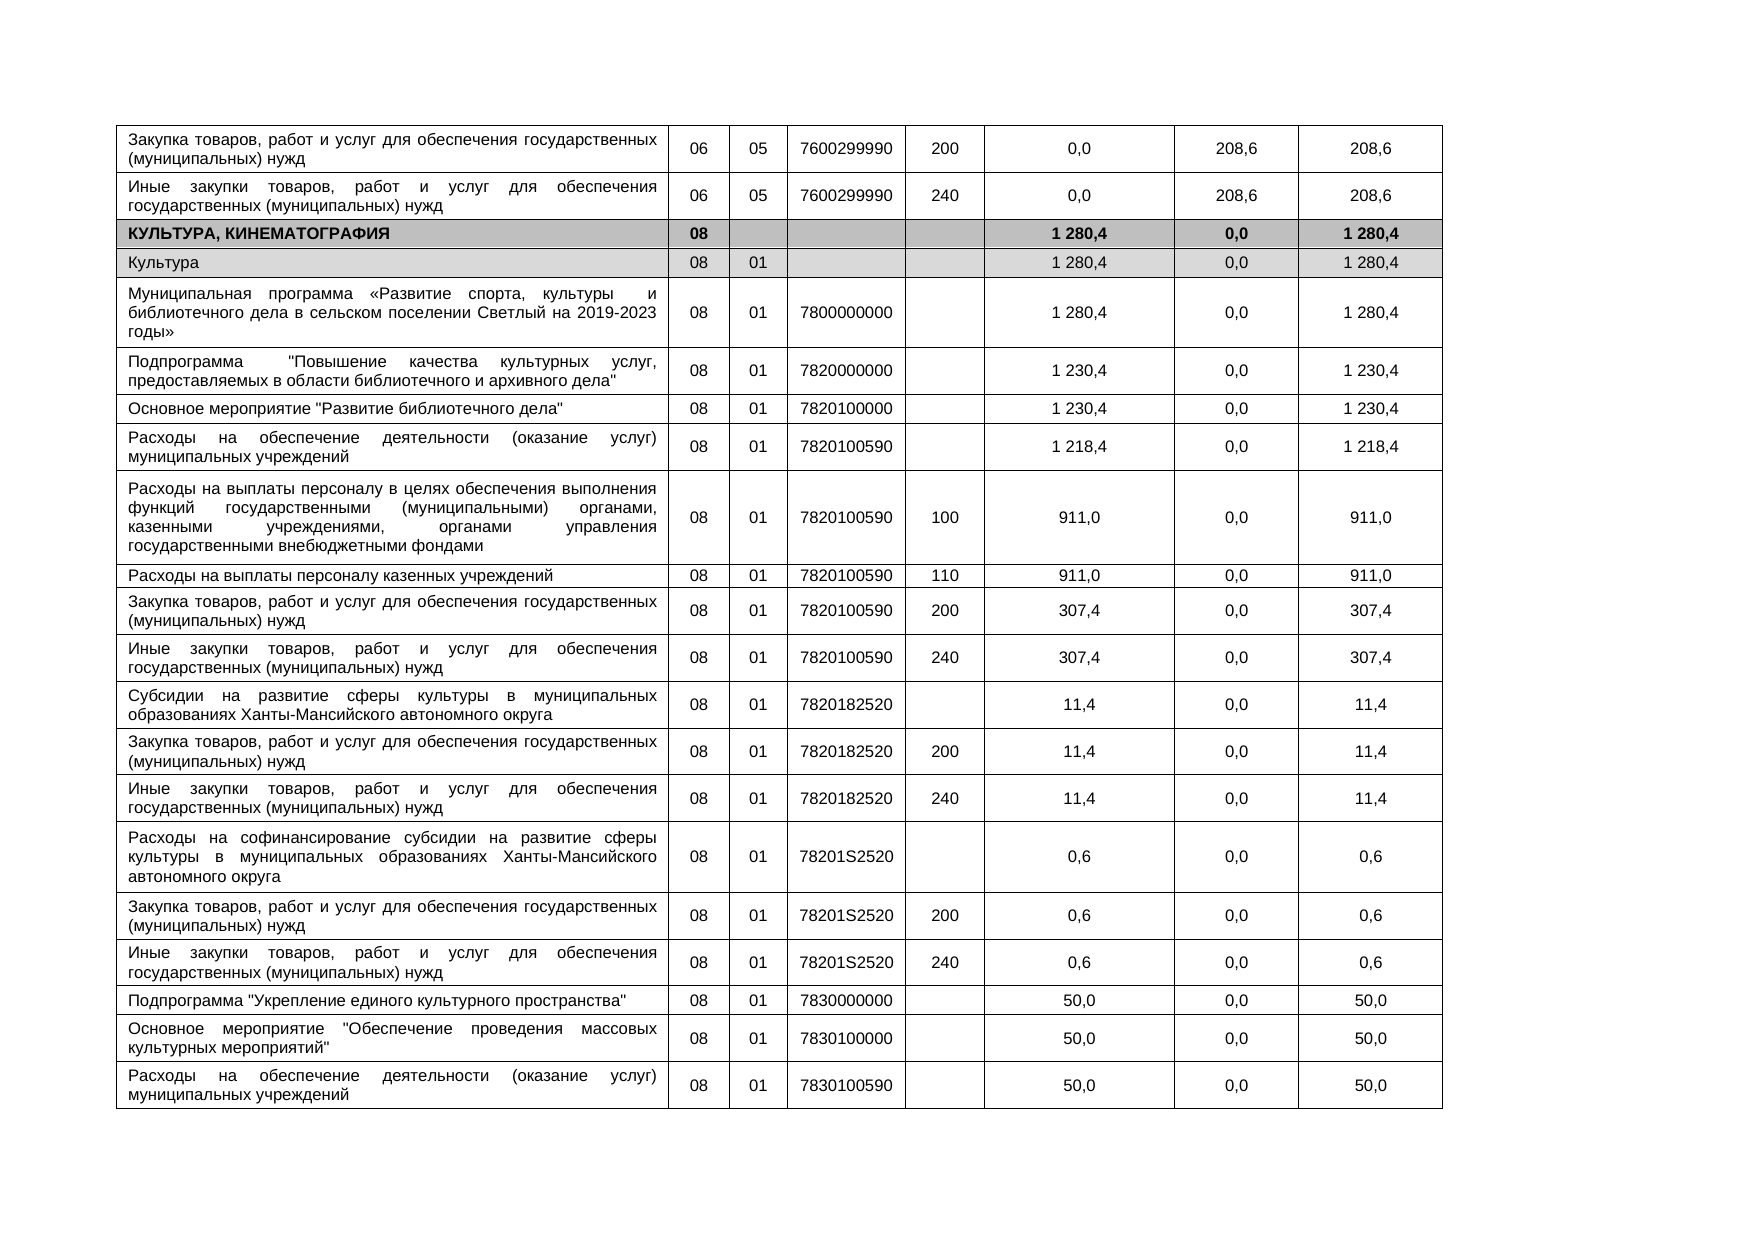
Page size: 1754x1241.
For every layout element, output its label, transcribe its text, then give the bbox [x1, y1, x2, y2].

table_cell 08 [669, 249, 729, 277]
table_cell 0,0 [1175, 635, 1298, 681]
table_cell 08 [669, 635, 729, 681]
table_cell Закупка товаров, работ и услуг для обеспечения государственных (муниципальных) нужд [117, 588, 668, 634]
table_cell 7820100590 [788, 588, 905, 634]
table_cell 7820100000 [788, 395, 905, 423]
table_cell 06 [669, 126, 729, 172]
table_cell 11,4 [985, 775, 1174, 821]
table_cell 50,0 [985, 1015, 1174, 1061]
table_cell 1 230,4 [985, 395, 1174, 423]
table_cell 01 [730, 1015, 787, 1061]
table_cell 0,0 [1175, 348, 1298, 394]
table_cell 01 [730, 588, 787, 634]
table_cell Расходы на обеспечение деятельности (оказание услуг) муниципальных учреждений [117, 1062, 668, 1108]
table_cell 50,0 [1299, 1062, 1442, 1108]
table_cell 0,0 [1175, 471, 1298, 563]
table_cell 200 [906, 126, 984, 172]
table_cell 240 [906, 775, 984, 821]
table_cell 0,0 [1175, 986, 1298, 1014]
table_cell 01 [730, 1062, 787, 1108]
table_cell 7600299990 [788, 173, 905, 218]
table_cell 01 [730, 278, 787, 347]
table_cell 911,0 [985, 565, 1174, 587]
table_cell 01 [730, 729, 787, 774]
table_cell 0,0 [1175, 1015, 1298, 1061]
table_cell [906, 1015, 984, 1061]
table_cell КУЛЬТУРА, КИНЕМАТОГРАФИЯ [117, 220, 668, 247]
table_cell 7820100590 [788, 565, 905, 587]
table_cell 7830100590 [788, 1062, 905, 1108]
table_cell 208,6 [1175, 126, 1298, 172]
table_cell 08 [669, 220, 729, 247]
table_cell 0,0 [1175, 565, 1298, 587]
table_cell 307,4 [1299, 635, 1442, 681]
table_cell 0,0 [1175, 278, 1298, 347]
table_cell 208,6 [1175, 173, 1298, 218]
table_cell Расходы на обеспечение деятельности (оказание услуг) муниципальных учреждений [117, 424, 668, 470]
table_cell Иные закупки товаров, работ и услуг для обеспечения государственных (муниципальных) нужд [117, 940, 668, 985]
table_cell 08 [669, 940, 729, 985]
table_cell 08 [669, 395, 729, 423]
table_cell 08 [669, 682, 729, 727]
table_cell 01 [730, 395, 787, 423]
table_cell 1 280,4 [985, 220, 1174, 247]
table_cell 0,6 [1299, 822, 1442, 892]
table_cell 1 230,4 [1299, 348, 1442, 394]
table_cell 0,0 [1175, 682, 1298, 727]
table_cell 0,0 [1175, 588, 1298, 634]
table_cell Расходы на софинансирование субсидии на развитие сферы культуры в муниципальных образованиях Ханты-Мансийского автономного округа [117, 822, 668, 892]
table_cell 0,6 [985, 893, 1174, 938]
table_cell 0,0 [1175, 249, 1298, 277]
table_cell 7820100590 [788, 635, 905, 681]
table_cell Расходы на выплаты персоналу в целях обеспечения выполнения функций государственными (муниципальными) органами, казенными учреждениями, органами управления государственными внебюджетными фондами [117, 471, 668, 563]
table_cell 0,0 [985, 173, 1174, 218]
table_cell 08 [669, 1015, 729, 1061]
table_cell 78201S2520 [788, 893, 905, 938]
table_cell [906, 348, 984, 394]
table_cell 78201S2520 [788, 822, 905, 892]
table_cell 7820182520 [788, 775, 905, 821]
table_cell 1 280,4 [1299, 278, 1442, 347]
table_cell 110 [906, 565, 984, 587]
table_cell 08 [669, 986, 729, 1014]
table_cell 200 [906, 729, 984, 774]
table_cell 08 [669, 348, 729, 394]
table_cell 0,0 [1175, 424, 1298, 470]
table_cell 0,0 [1175, 1062, 1298, 1108]
table_cell 0,6 [985, 822, 1174, 892]
table_cell 11,4 [1299, 775, 1442, 821]
table_cell 7600299990 [788, 126, 905, 172]
table_cell 08 [669, 1062, 729, 1108]
table_cell Основное мероприятие "Развитие библиотечного дела" [117, 395, 668, 423]
table_cell 7830100000 [788, 1015, 905, 1061]
table_cell 7800000000 [788, 278, 905, 347]
table_cell 05 [730, 173, 787, 218]
table_cell 08 [669, 565, 729, 587]
table_cell [906, 278, 984, 347]
table_cell 208,6 [1299, 126, 1442, 172]
table_cell 01 [730, 471, 787, 563]
table_cell 240 [906, 173, 984, 218]
table_cell 240 [906, 940, 984, 985]
table_cell 01 [730, 348, 787, 394]
table_cell Подпрограмма "Укрепление единого культурного пространства" [117, 986, 668, 1014]
table_cell 911,0 [985, 471, 1174, 563]
table_cell 06 [669, 173, 729, 218]
table_cell 911,0 [1299, 471, 1442, 563]
table_cell 01 [730, 893, 787, 938]
table_cell 08 [669, 278, 729, 347]
table_cell [730, 220, 787, 247]
table_cell 0,0 [1175, 395, 1298, 423]
table_cell 01 [730, 986, 787, 1014]
table_cell 0,6 [985, 940, 1174, 985]
table_cell Подпрограмма "Повышение качества культурных услуг, предоставляемых в области библиотечного и архивного дела" [117, 348, 668, 394]
table_cell 50,0 [1299, 986, 1442, 1014]
table_cell 50,0 [985, 1062, 1174, 1108]
table_cell 08 [669, 822, 729, 892]
table_cell 50,0 [1299, 1015, 1442, 1061]
table_cell 240 [906, 635, 984, 681]
table_cell 7830000000 [788, 986, 905, 1014]
table_cell Расходы на выплаты персоналу казенных учреждений [117, 565, 668, 587]
table_cell Закупка товаров, работ и услуг для обеспечения государственных (муниципальных) нужд [117, 126, 668, 172]
table_cell 1 218,4 [985, 424, 1174, 470]
table_cell 01 [730, 822, 787, 892]
table_cell 0,6 [1299, 893, 1442, 938]
table_cell Муниципальная программа «Развитие спорта, культуры и библиотечного дела в сельском поселении Светлый на 2019-2023 годы» [117, 278, 668, 347]
table_cell 01 [730, 682, 787, 727]
table_cell Закупка товаров, работ и услуг для обеспечения государственных (муниципальных) нужд [117, 729, 668, 774]
table_cell Иные закупки товаров, работ и услуг для обеспечения государственных (муниципальных) нужд [117, 635, 668, 681]
table_cell 307,4 [985, 635, 1174, 681]
table_cell 08 [669, 471, 729, 563]
table_cell 307,4 [985, 588, 1174, 634]
table_cell 0,0 [1175, 822, 1298, 892]
table_cell 50,0 [985, 986, 1174, 1014]
table_cell 0,0 [985, 126, 1174, 172]
table_cell [906, 822, 984, 892]
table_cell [117, 173, 668, 218]
table_cell 1 280,4 [1299, 249, 1442, 277]
table_cell 200 [906, 588, 984, 634]
table_cell [906, 424, 984, 470]
table_cell 1 230,4 [985, 348, 1174, 394]
table_cell 01 [730, 940, 787, 985]
table_cell 1 230,4 [1299, 395, 1442, 423]
table_cell 08 [669, 424, 729, 470]
table_cell [906, 220, 984, 247]
table_cell 0,6 [1299, 940, 1442, 985]
table_cell Иные закупки товаров, работ и услуг для обеспечения государственных (муниципальных) нужд [117, 775, 668, 821]
table_cell 01 [730, 424, 787, 470]
table_cell 01 [730, 775, 787, 821]
table_cell 208,6 [1299, 173, 1442, 218]
table_cell 1 280,4 [985, 278, 1174, 347]
table_cell [906, 395, 984, 423]
table_cell 911,0 [1299, 565, 1442, 587]
table_cell 0,0 [1175, 775, 1298, 821]
table_cell 11,4 [1299, 729, 1442, 774]
table_cell 0,0 [1175, 893, 1298, 938]
table_cell 78201S2520 [788, 940, 905, 985]
table_cell 08 [669, 729, 729, 774]
table_cell 7820182520 [788, 682, 905, 727]
table_cell 100 [906, 471, 984, 563]
table_cell 7820182520 [788, 729, 905, 774]
table_cell 1 218,4 [1299, 424, 1442, 470]
table_cell 01 [730, 635, 787, 681]
table_cell 200 [906, 893, 984, 938]
table_cell 307,4 [1299, 588, 1442, 634]
table_cell [906, 682, 984, 727]
table_cell 7820100590 [788, 471, 905, 563]
table_cell 0,0 [1175, 729, 1298, 774]
table_cell Закупка товаров, работ и услуг для обеспечения государственных (муниципальных) нужд [117, 893, 668, 938]
table_cell 11,4 [985, 729, 1174, 774]
table_cell 7820100590 [788, 424, 905, 470]
table_cell Культура [117, 249, 668, 277]
table_cell [906, 249, 984, 277]
table_cell 0,0 [1175, 940, 1298, 985]
table_cell 11,4 [985, 682, 1174, 727]
table_cell 08 [669, 588, 729, 634]
table_cell 1 280,4 [1299, 220, 1442, 247]
table_cell [788, 220, 905, 247]
table_cell 05 [730, 126, 787, 172]
table_cell 01 [730, 565, 787, 587]
table_cell [906, 1062, 984, 1108]
table_cell 1 280,4 [985, 249, 1174, 277]
table_cell 0,0 [1175, 220, 1298, 247]
table_cell [788, 249, 905, 277]
table_cell 7820000000 [788, 348, 905, 394]
table_cell 01 [730, 249, 787, 277]
table_cell 08 [669, 775, 729, 821]
table_cell [906, 986, 984, 1014]
table_cell Субсидии на развитие сферы культуры в муниципальных образованиях Ханты-Мансийского автономного округа [117, 682, 668, 727]
table_cell 11,4 [1299, 682, 1442, 727]
table_cell Основное мероприятие "Обеспечение проведения массовых культурных мероприятий" [117, 1015, 668, 1061]
table_cell 08 [669, 893, 729, 938]
